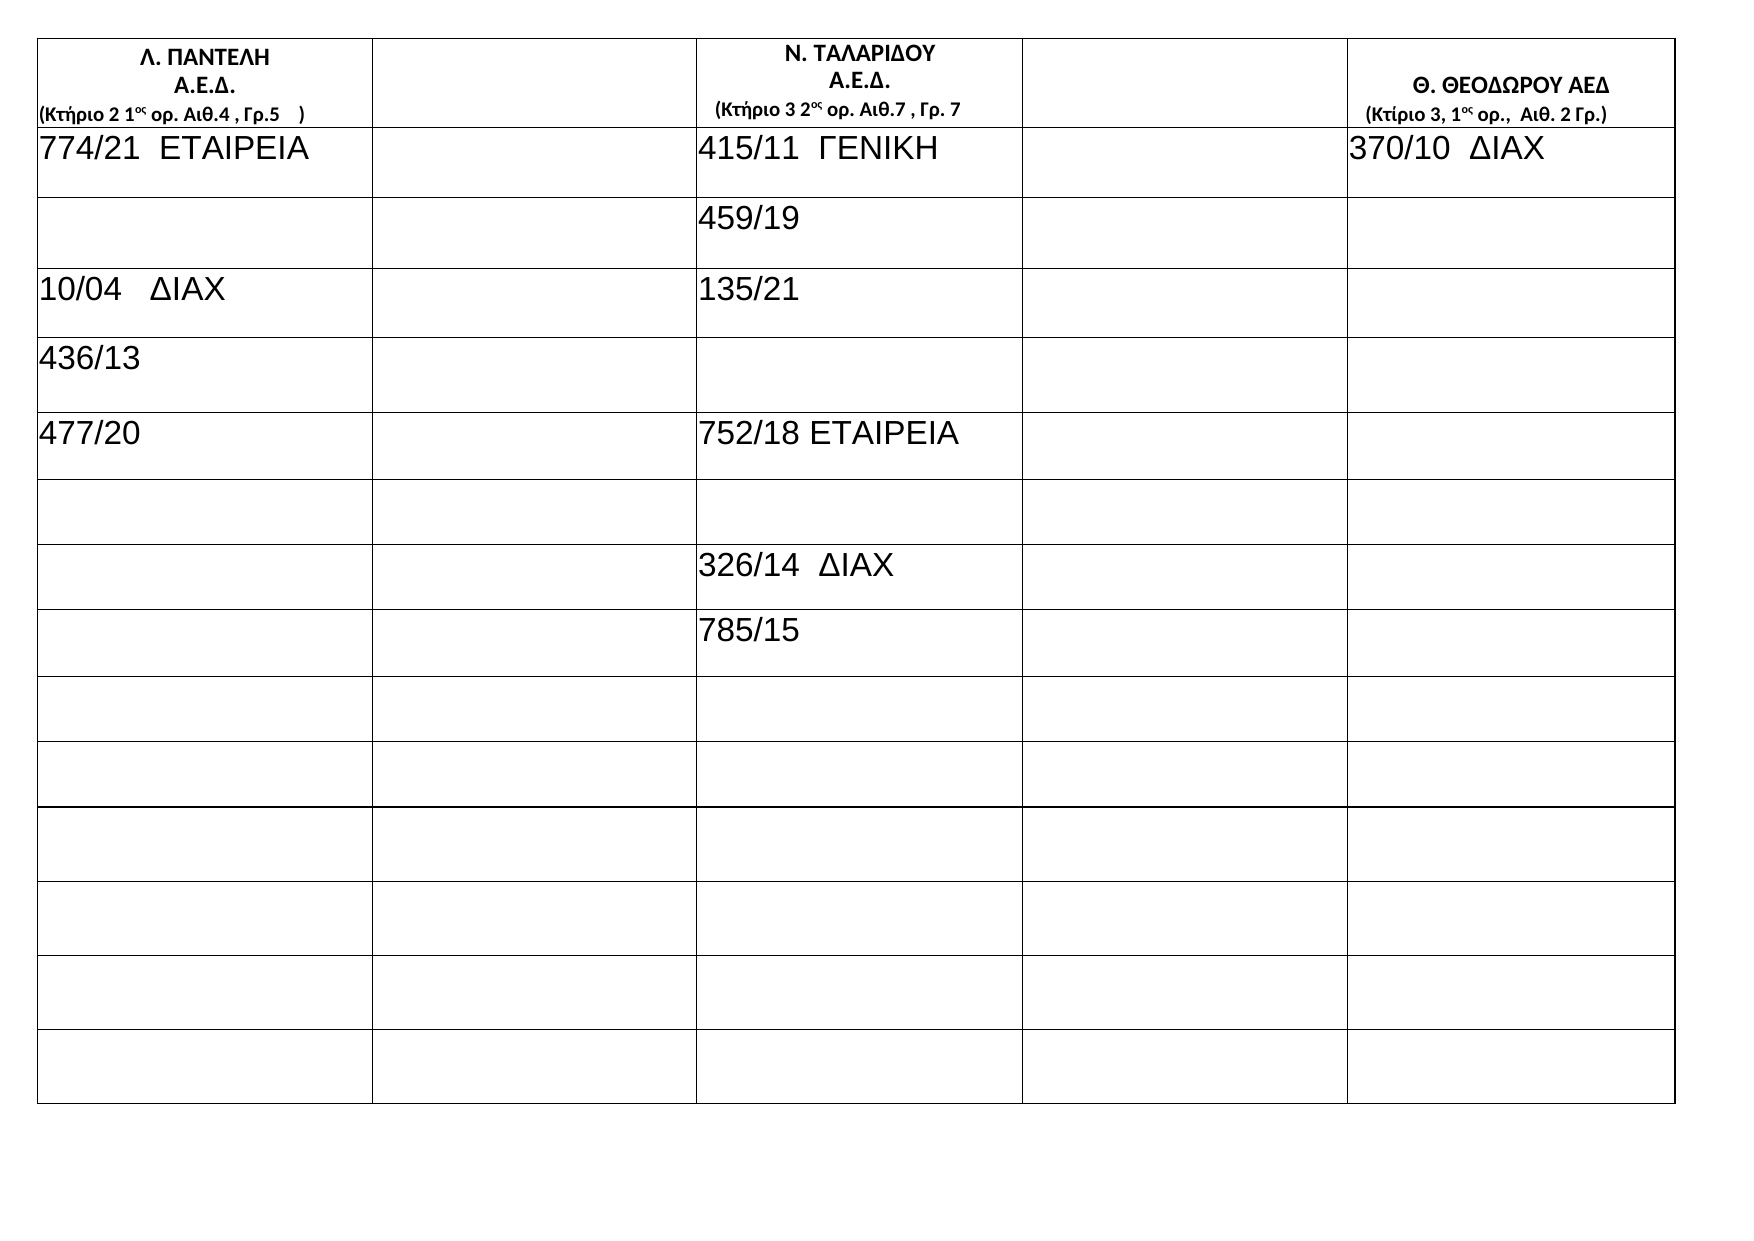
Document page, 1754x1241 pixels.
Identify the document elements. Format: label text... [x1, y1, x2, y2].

table_cell [38, 610, 372, 676]
table_header Ν. ΤΑΛΑΡΙΔΟΥ Α.Ε.Δ. (Κτήριο 3 2ος ορ. Αιθ.7 , Γρ. 7 ) [697, 39, 1022, 127]
table_header Θ. ΘΕΟΔΩΡΟΥ ΑΕΔ (Κτίριο 3, 1ος ορ., Αιθ. 2 Γρ.) [1348, 39, 1674, 127]
table_cell [697, 808, 1022, 881]
table_cell 752/18 ΕΤΑΙΡΕΙΑ [697, 413, 1022, 478]
table_cell [38, 480, 372, 544]
table_cell [38, 882, 372, 955]
table_cell [697, 1030, 1022, 1103]
table_cell [1348, 413, 1674, 478]
table_cell [697, 480, 1022, 544]
table_cell [1348, 1030, 1674, 1103]
table_cell [373, 882, 696, 955]
table_cell [1348, 545, 1674, 609]
table_cell [38, 545, 372, 609]
table_cell [1348, 742, 1674, 806]
table_cell [697, 742, 1022, 806]
table_cell [1023, 545, 1347, 609]
table_cell [1348, 198, 1674, 268]
table_cell [38, 956, 372, 1029]
table_cell [38, 1030, 372, 1103]
table_cell 326/14 ΔΙΑΧ [697, 545, 1022, 609]
table_cell [1348, 956, 1674, 1029]
table_cell [373, 198, 696, 268]
table_cell [1023, 338, 1347, 412]
table_cell 459/19 [697, 198, 1022, 268]
table_header [373, 39, 696, 127]
table_cell [373, 808, 696, 881]
table_cell [38, 742, 372, 806]
table_cell [697, 677, 1022, 741]
table_cell [697, 956, 1022, 1029]
table_cell 774/21 ΕΤΑΙΡΕΙΑ [38, 128, 372, 197]
table_cell [38, 808, 372, 881]
table_cell [697, 338, 1022, 412]
table_cell [373, 545, 696, 609]
table_cell 415/11 ΓΕΝΙΚΗ [697, 128, 1022, 197]
table_cell [373, 413, 696, 478]
table_cell 135/21 [697, 269, 1022, 337]
table_cell 785/15 [697, 610, 1022, 676]
table_cell [1348, 269, 1674, 337]
table_header [1023, 39, 1347, 127]
table_cell [1023, 610, 1347, 676]
table_cell [373, 1030, 696, 1103]
table_cell [373, 610, 696, 676]
table_header Λ. ΠΑΝΤΕΛΗ Α.Ε.Δ. (Κτήριο 2 1ος ορ. Αιθ.4 , Γρ.5 ) [38, 39, 372, 127]
table_cell [1023, 269, 1347, 337]
table_cell [1348, 882, 1674, 955]
table_cell [373, 742, 696, 806]
table_cell [1023, 198, 1347, 268]
table_cell [373, 269, 696, 337]
table_cell [1023, 1030, 1347, 1103]
table_cell [1023, 480, 1347, 544]
table_cell [1023, 742, 1347, 806]
table_cell 477/20 [38, 413, 372, 478]
table_cell [373, 677, 696, 741]
table_cell [1348, 677, 1674, 741]
table_cell [1023, 677, 1347, 741]
table_cell [373, 128, 696, 197]
table_cell 370/10 ΔΙΑΧ [1348, 128, 1674, 197]
table_cell [1023, 128, 1347, 197]
table_cell [1023, 808, 1347, 881]
table_cell [373, 480, 696, 544]
table_cell 10/04 ΔΙΑΧ [38, 269, 372, 337]
table_cell [1023, 956, 1347, 1029]
table_cell [38, 677, 372, 741]
table_cell [1023, 882, 1347, 955]
table_cell [1348, 610, 1674, 676]
table_cell [1348, 808, 1674, 881]
table_cell [697, 882, 1022, 955]
table_cell [1023, 413, 1347, 478]
table_cell [1348, 338, 1674, 412]
table_cell [38, 198, 372, 268]
table_cell [373, 338, 696, 412]
table_cell [1348, 480, 1674, 544]
table_cell [373, 956, 696, 1029]
table_cell 436/13 [38, 338, 372, 412]
